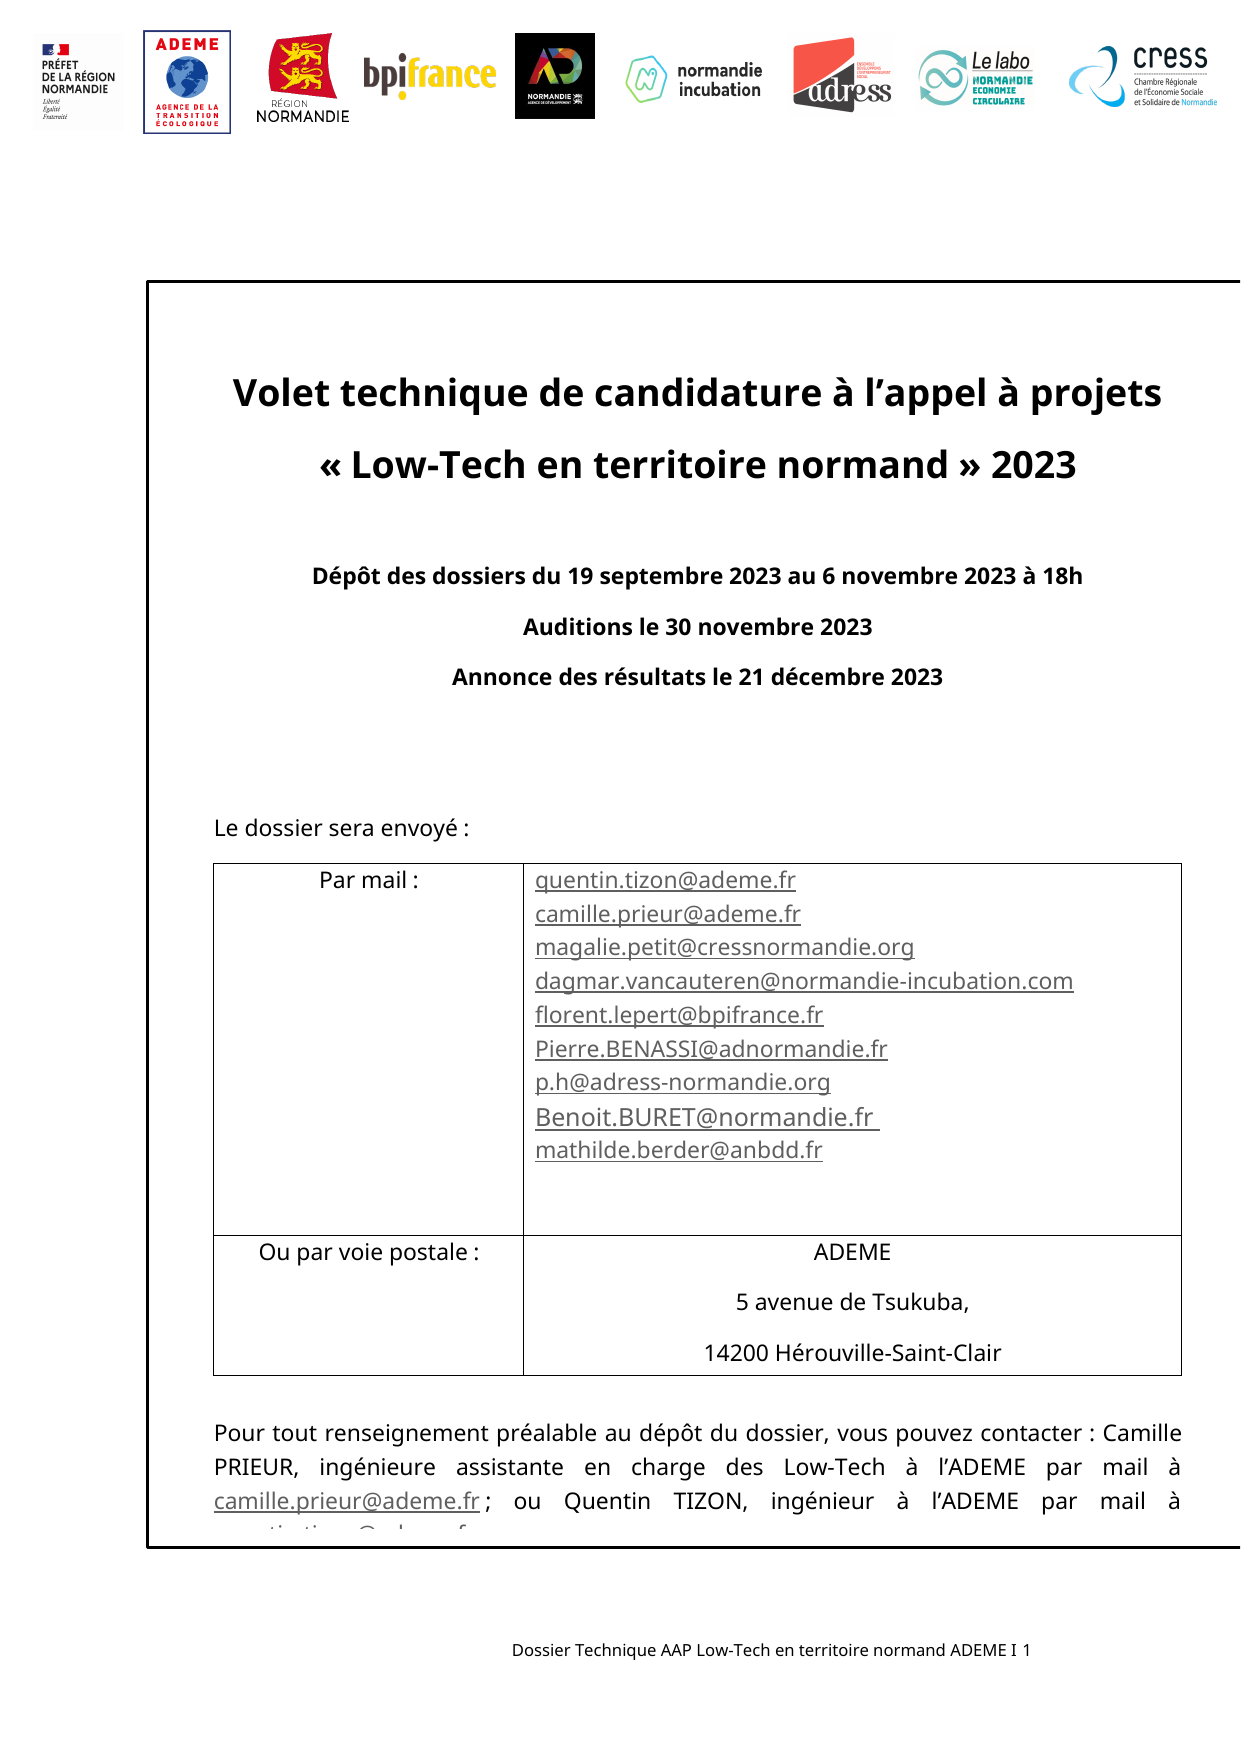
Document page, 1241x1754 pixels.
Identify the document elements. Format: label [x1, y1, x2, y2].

picture [257, 33, 349, 122]
picture [515, 33, 595, 119]
picture [915, 46, 1035, 112]
picture [143, 30, 231, 134]
picture [788, 33, 896, 118]
picture [364, 53, 496, 100]
picture [621, 50, 770, 109]
picture [33, 33, 124, 130]
picture [1069, 46, 1217, 107]
